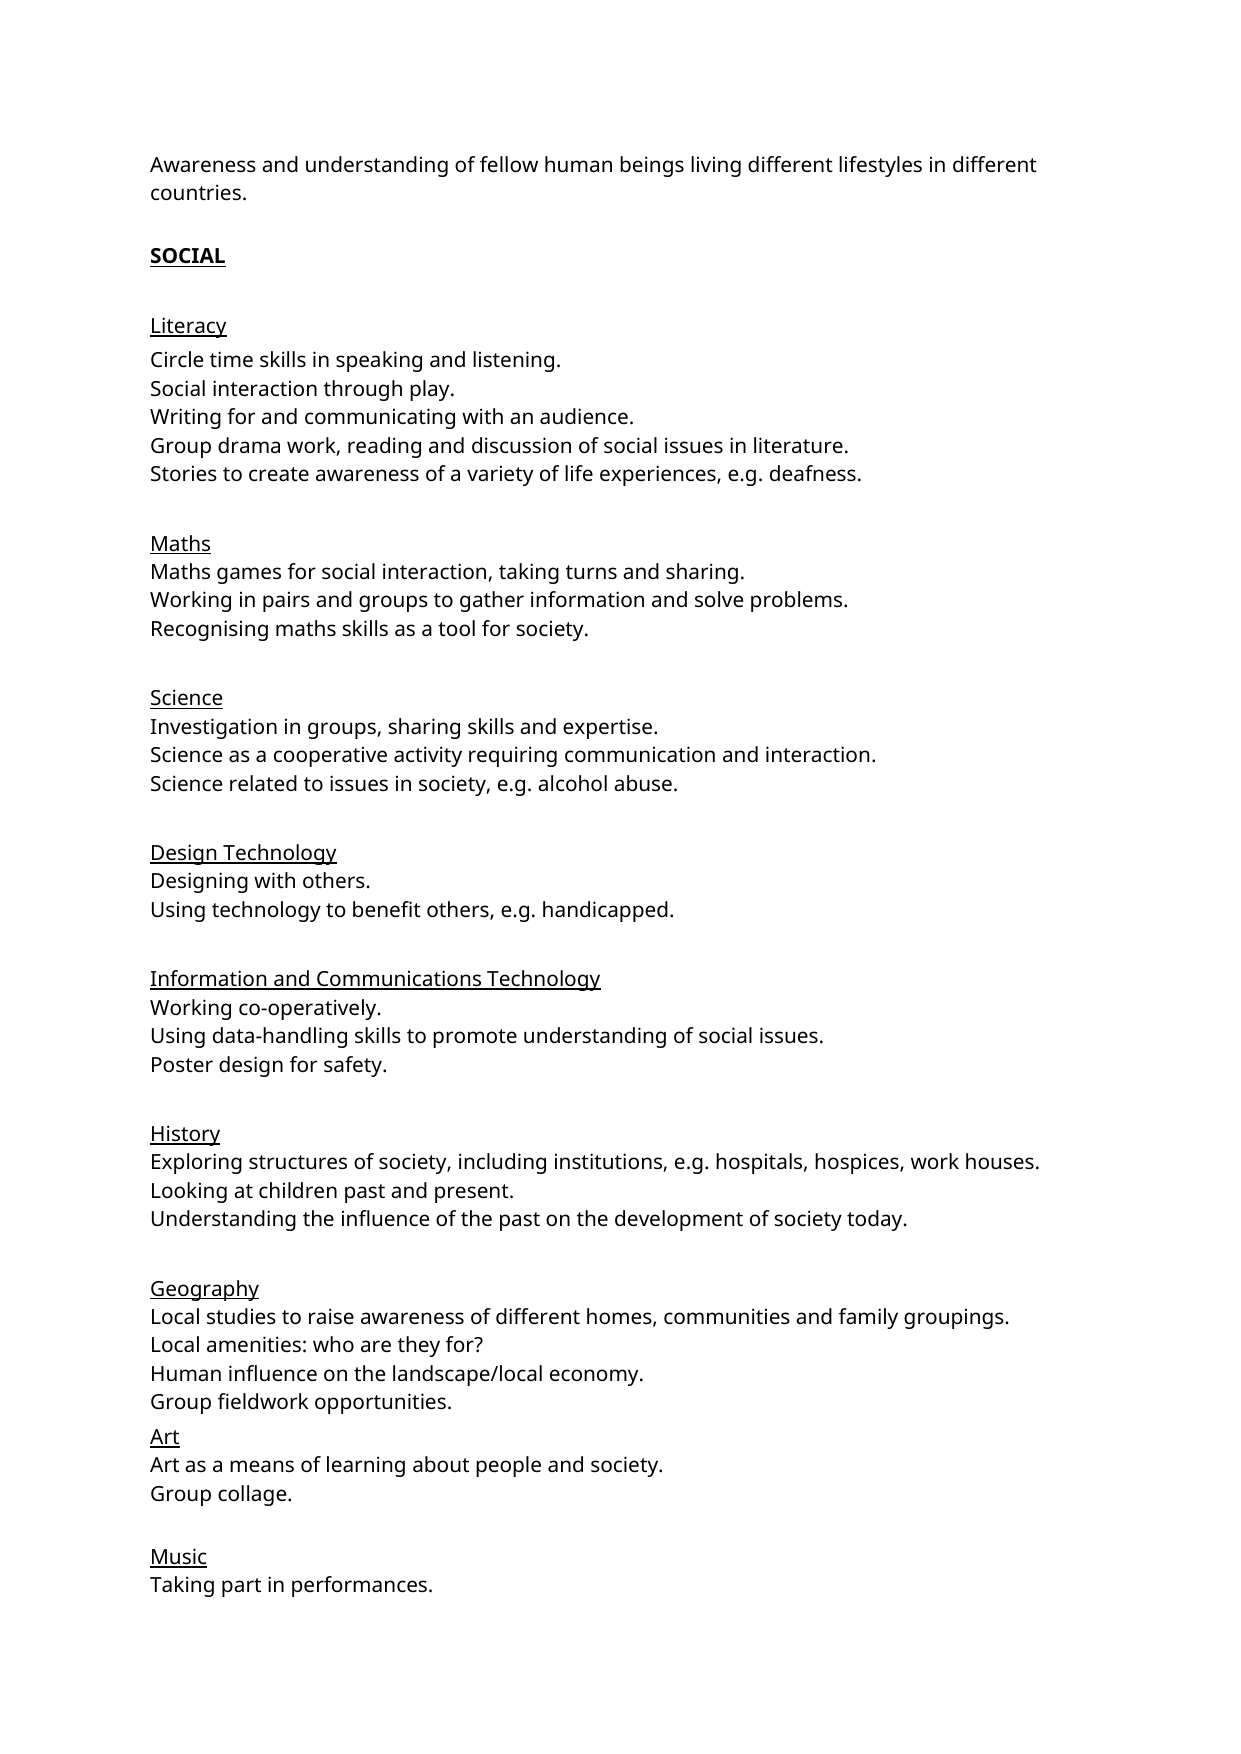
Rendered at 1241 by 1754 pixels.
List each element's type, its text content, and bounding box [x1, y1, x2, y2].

text Science Investigation in groups, sharing skills and expertise. Science as a cooperative activity requiring communication and interaction. Science related to issues in society, e.g. alcohol abuse. [150, 683, 1090, 797]
text SOCIAL [150, 213, 1090, 270]
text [150, 150, 1090, 207]
text Art Art as a means of learning about people and society. Group collage. [150, 1422, 1090, 1507]
text Design Technology Designing with others. Using technology to benefit others, e.g. handicapped. [150, 838, 1090, 923]
text Geography Local studies to raise awareness of different homes, communities and family groupings. Local amenities: who are they for? Human influence on the landscape/local economy. Group fieldwork opportunities. [150, 1274, 1090, 1416]
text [150, 1514, 1090, 1599]
text Literacy [150, 311, 1090, 339]
text Maths Maths games for social interaction, taking turns and sharing. Working in pairs and groups to gather information and solve problems. Recognising maths skills as a tool for society. [150, 529, 1090, 642]
text Circle time skills in speaking and listening. Social interaction through play. Writing for and communicating with an audience. Group drama work, reading and discussion of social issues in literature. Stories to create awareness of a variety of life experiences, e.g. deafness. [150, 346, 1090, 488]
text History Exploring structures of society, including institutions, e.g. hospitals, hospices, work houses. Looking at children past and present. Understanding the influence of the past on the development of society today. [150, 1119, 1090, 1233]
text Information and Communications Technology Working co-operatively. Using data-handling skills to promote understanding of social issues. Poster design for safety. [150, 964, 1090, 1078]
